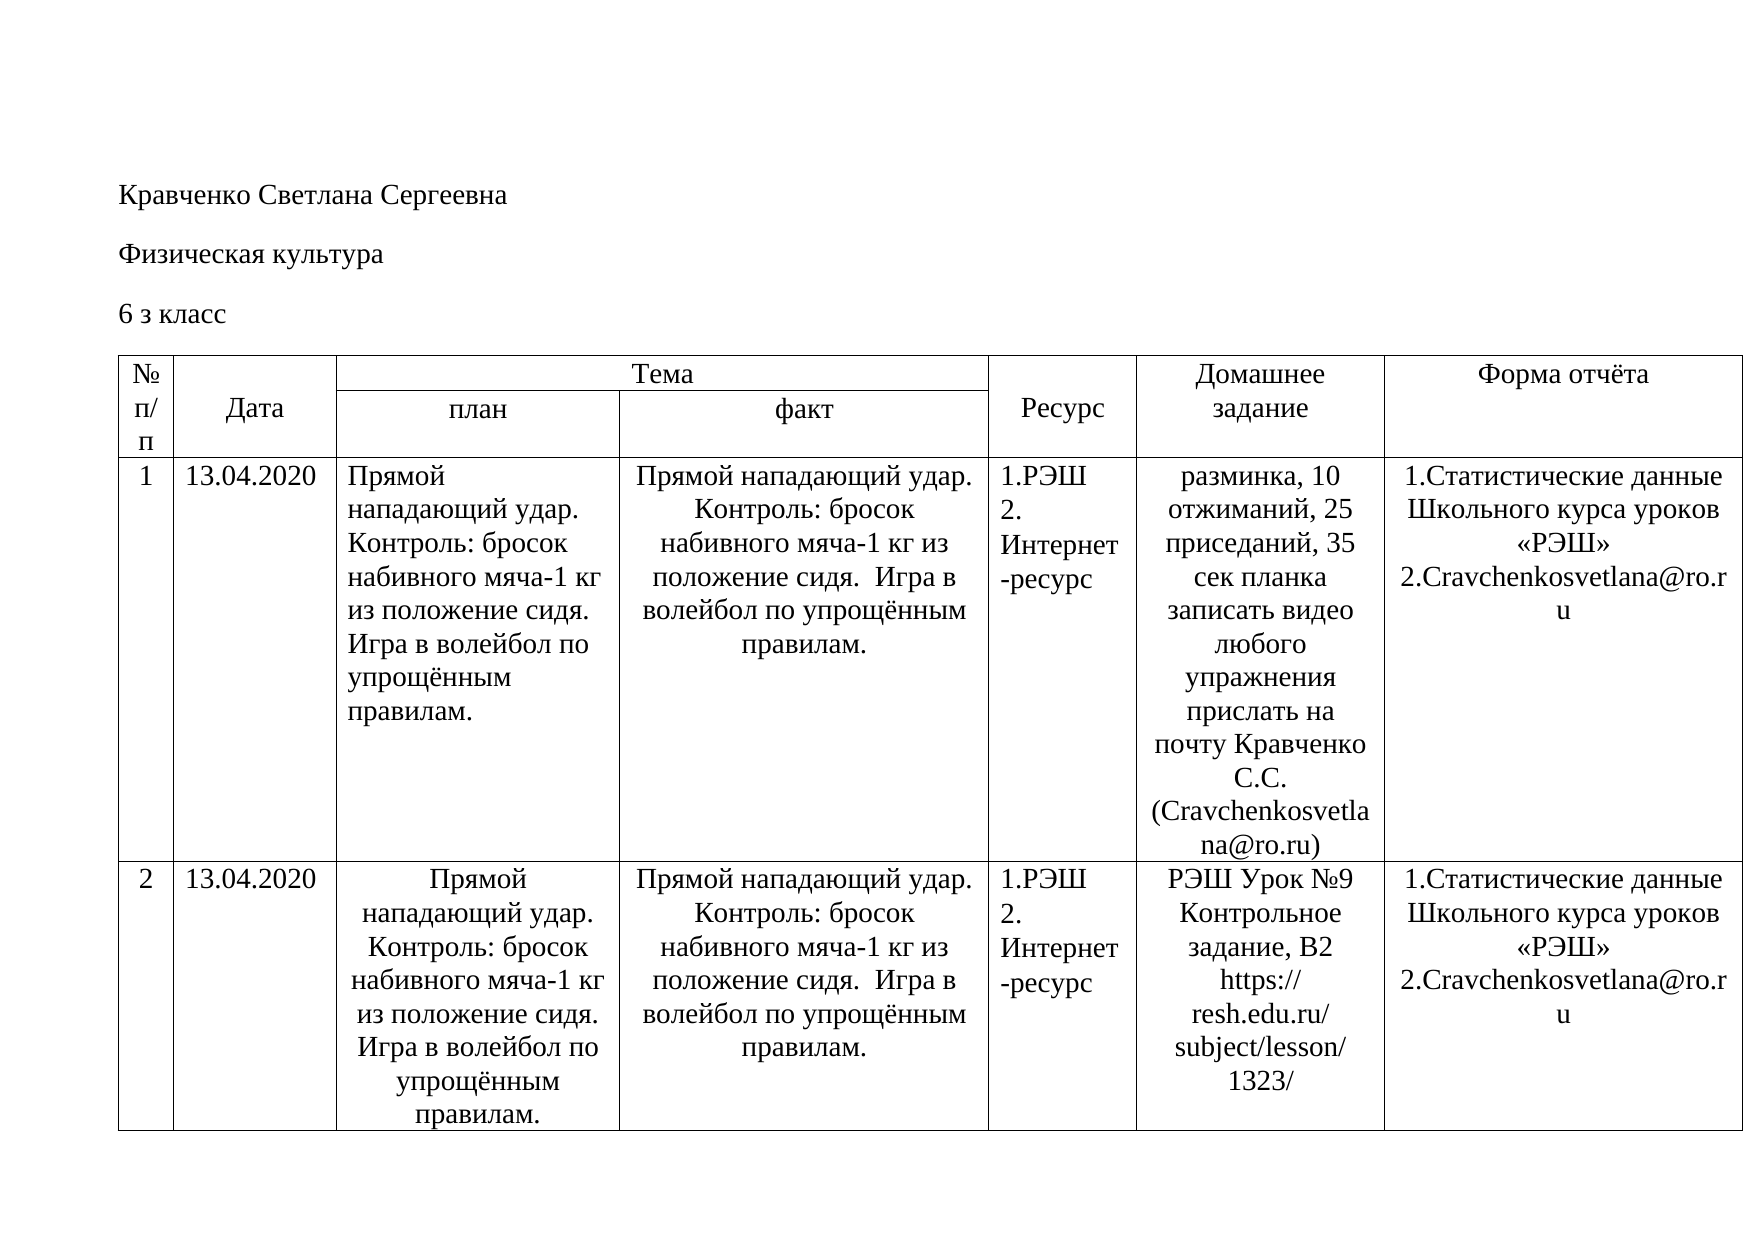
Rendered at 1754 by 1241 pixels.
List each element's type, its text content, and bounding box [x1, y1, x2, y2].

table_cell 13.04.2020 [174, 458, 336, 861]
table_header № п/п [119, 356, 173, 457]
table_header Дата [174, 356, 336, 457]
table_cell Прямой нападающий удар. Контроль: бросок набивного мяча-1 кг из положение сидя. Игра в волейбол по упрощённым правилам. [337, 458, 619, 861]
text Кравченко Светлана Сергеевна [118, 177, 1636, 211]
table_cell 1 [119, 458, 173, 861]
table_header Ресурс [989, 356, 1136, 457]
table_cell Прямой нападающий удар. Контроль: бросок набивного мяча-1 кг из положение сидя. Игра в волейбол по упрощённым правилам. [620, 862, 988, 1130]
table_cell 13.04.2020 [174, 862, 336, 1130]
table_cell 2 [119, 862, 173, 1130]
text Физическая культура [118, 237, 1636, 270]
table_cell Прямой нападающий удар. Контроль: бросок набивного мяча-1 кг из положение сидя. Игра в волейбол по упрощённым правилам. [337, 862, 619, 1130]
table_cell 1.Статистические данные Школьного курса уроков «РЭШ» 2.Cravchenkosvetlana@ro.ru [1385, 458, 1742, 861]
table_cell разминка, 10 отжиманий, 25 приседаний, 35 сек планка записать видео любого упражнения прислать на почту Кравченко С.С.(Cravchenkosvetlana@ro.ru) [1137, 458, 1384, 861]
table_header Домашнее задание [1137, 356, 1384, 457]
table_cell 1.Статистические данные Школьного курса уроков «РЭШ» 2.Cravchenkosvetlana@ro.ru [1385, 862, 1742, 1130]
table_cell план [337, 391, 619, 457]
table_header Форма отчёта [1385, 356, 1742, 457]
table_header Тема [337, 356, 988, 390]
table_cell Прямой нападающий удар. Контроль: бросок набивного мяча-1 кг из положение сидя. Игра в волейбол по упрощённым правилам. [620, 458, 988, 861]
table_cell 1.РЭШ 2. Интернет-ресурс [989, 458, 1136, 861]
table_cell РЭШ Урок №9 Контрольное задание, В2 https://resh.edu.ru/subject/lesson/1323/ [1137, 862, 1384, 1130]
text 6 з класс [118, 296, 1636, 329]
table_cell 1.РЭШ 2. Интернет-ресурс [989, 862, 1136, 1130]
table_cell факт [620, 391, 988, 457]
